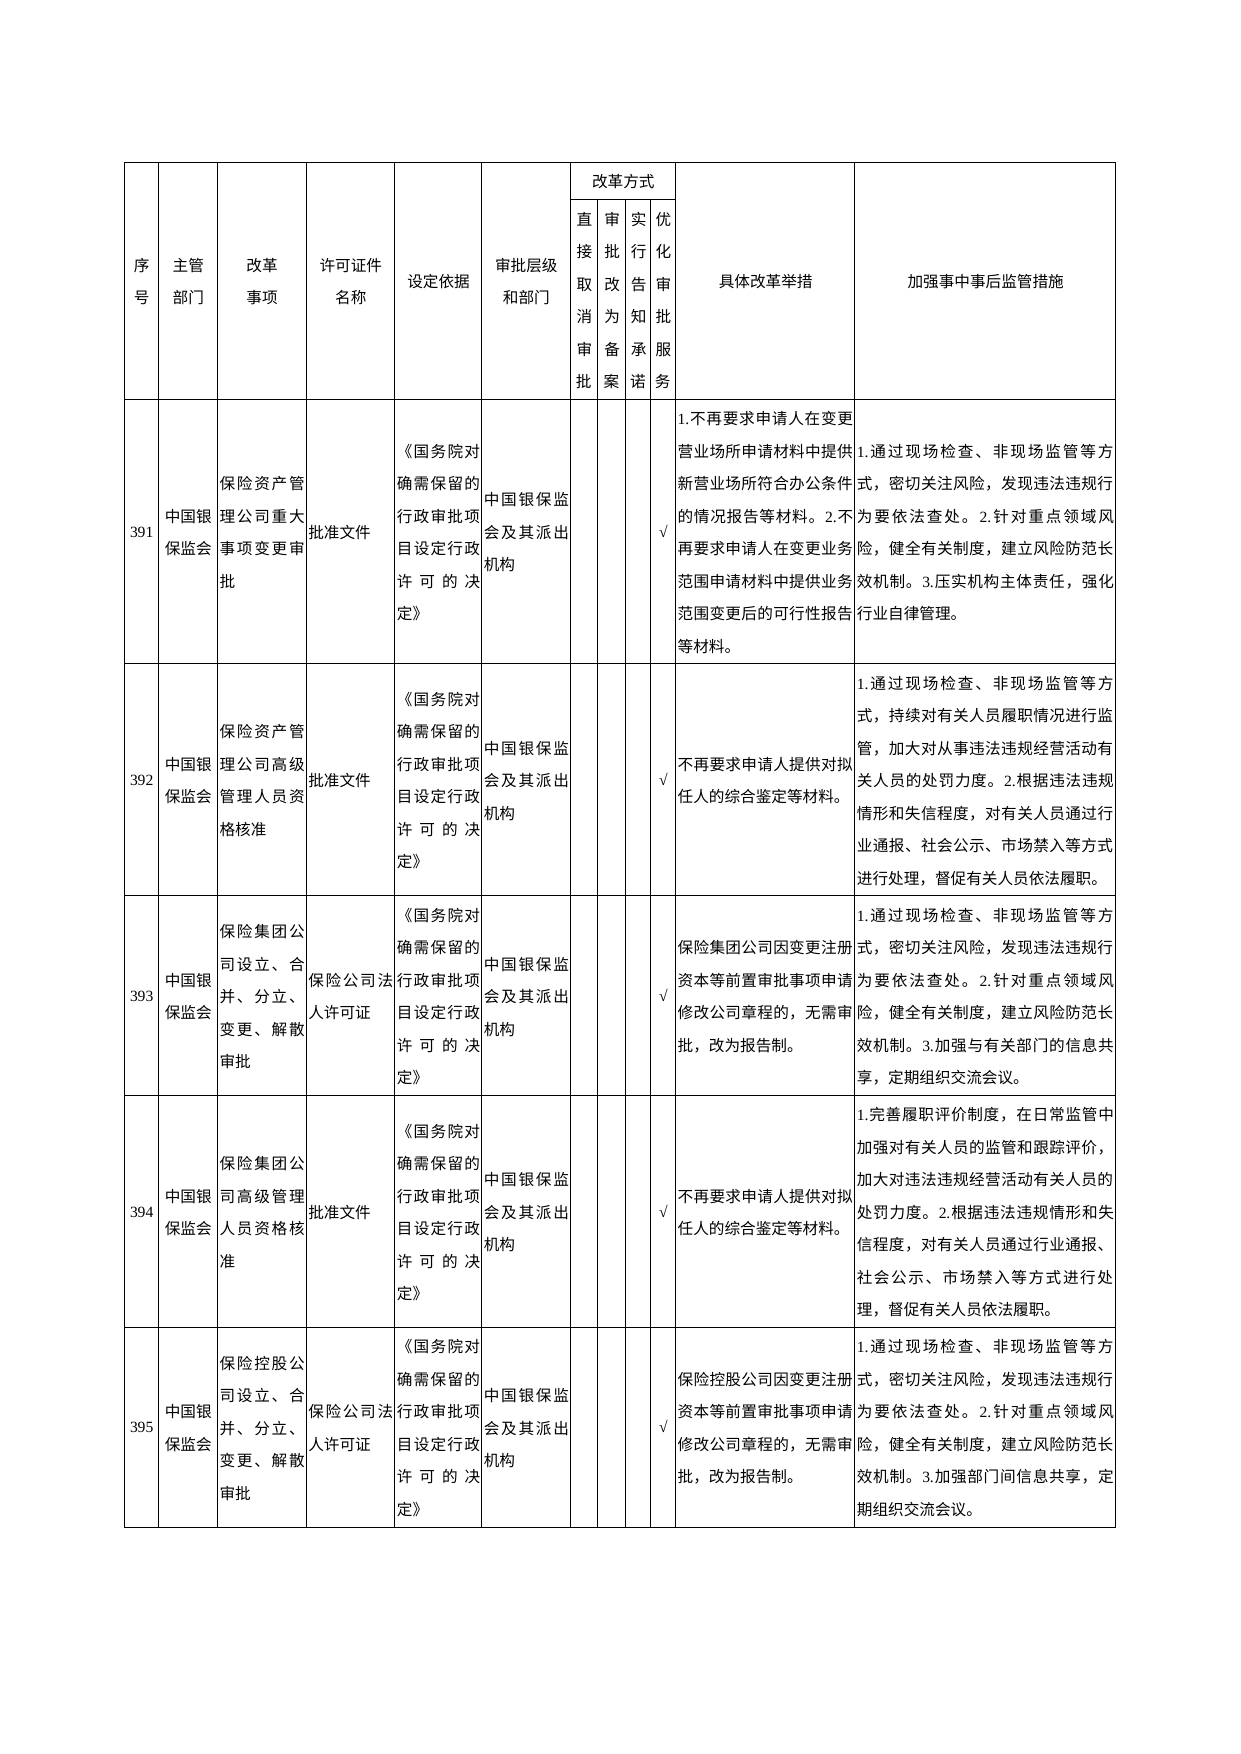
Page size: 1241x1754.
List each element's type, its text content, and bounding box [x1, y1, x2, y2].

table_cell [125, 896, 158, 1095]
table_header 设定依据 [395, 163, 481, 399]
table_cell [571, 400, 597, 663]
table_cell 审批改为备案 [598, 200, 625, 399]
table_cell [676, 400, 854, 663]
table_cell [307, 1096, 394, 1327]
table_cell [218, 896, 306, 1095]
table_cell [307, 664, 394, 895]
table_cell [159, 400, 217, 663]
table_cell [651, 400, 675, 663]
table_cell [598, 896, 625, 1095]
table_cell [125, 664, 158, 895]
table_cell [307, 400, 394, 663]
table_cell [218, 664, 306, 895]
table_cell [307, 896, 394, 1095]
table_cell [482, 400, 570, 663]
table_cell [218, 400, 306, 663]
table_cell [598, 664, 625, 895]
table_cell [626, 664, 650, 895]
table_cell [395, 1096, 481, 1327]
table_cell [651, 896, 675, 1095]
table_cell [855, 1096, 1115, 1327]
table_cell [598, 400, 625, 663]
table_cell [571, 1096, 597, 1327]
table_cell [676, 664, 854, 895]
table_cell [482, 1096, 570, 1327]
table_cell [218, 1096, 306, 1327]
table_header 具体改革举措 [676, 163, 854, 399]
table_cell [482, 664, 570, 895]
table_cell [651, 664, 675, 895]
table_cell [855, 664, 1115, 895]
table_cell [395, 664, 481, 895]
table_header 许可证件 名称 [307, 163, 394, 399]
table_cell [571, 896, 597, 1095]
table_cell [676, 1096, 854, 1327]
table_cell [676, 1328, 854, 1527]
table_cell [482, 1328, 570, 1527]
table_cell 优化审批服务 [651, 200, 675, 399]
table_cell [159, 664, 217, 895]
table_header 改革 事项 [218, 163, 306, 399]
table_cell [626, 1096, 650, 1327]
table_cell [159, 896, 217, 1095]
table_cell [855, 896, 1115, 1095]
table_header 审批层级 和部门 [482, 163, 570, 399]
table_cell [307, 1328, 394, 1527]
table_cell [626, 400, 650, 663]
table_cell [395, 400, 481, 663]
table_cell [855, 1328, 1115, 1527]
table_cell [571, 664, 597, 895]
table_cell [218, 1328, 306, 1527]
table_header 改革方式 [571, 163, 675, 199]
table_cell 实行告知承诺 [626, 200, 650, 399]
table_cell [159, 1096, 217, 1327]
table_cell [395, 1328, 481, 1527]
table_header 主管 部门 [159, 163, 217, 399]
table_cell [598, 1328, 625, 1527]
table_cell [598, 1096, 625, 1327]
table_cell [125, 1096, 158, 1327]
table_header 加强事中事后监管措施 [855, 163, 1115, 399]
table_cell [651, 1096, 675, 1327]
table_cell 直接取消审批 [571, 200, 597, 399]
table_header 序号 [125, 163, 158, 399]
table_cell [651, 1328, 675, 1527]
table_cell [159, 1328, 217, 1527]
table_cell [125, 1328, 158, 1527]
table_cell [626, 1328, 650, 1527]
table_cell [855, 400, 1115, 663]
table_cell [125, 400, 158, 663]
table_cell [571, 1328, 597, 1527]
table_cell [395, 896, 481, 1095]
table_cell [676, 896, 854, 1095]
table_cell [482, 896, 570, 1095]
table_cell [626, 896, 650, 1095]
